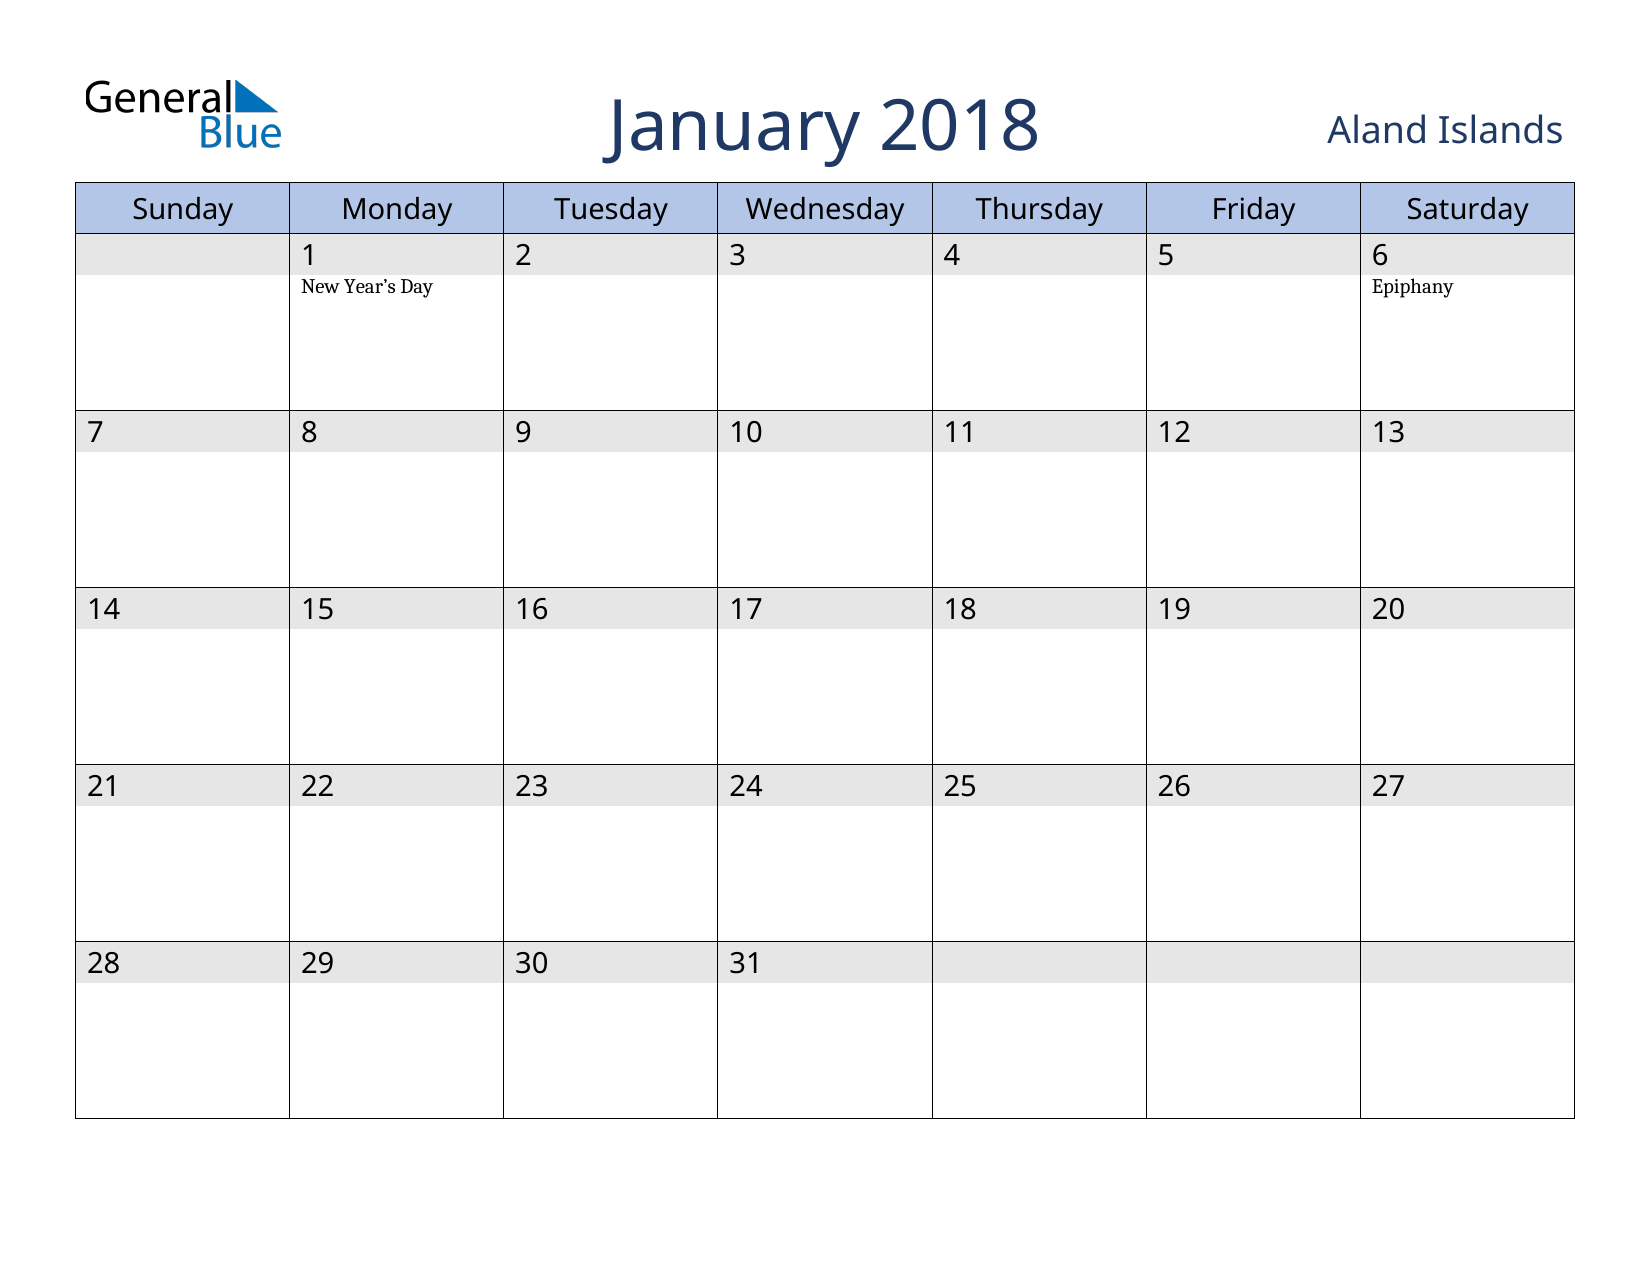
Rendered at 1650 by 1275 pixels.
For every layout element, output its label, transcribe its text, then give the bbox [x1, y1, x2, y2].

table_cell [933, 983, 1146, 1118]
table_cell 18 [933, 588, 1146, 629]
table_cell [76, 629, 289, 764]
table_cell 24 [718, 765, 932, 806]
table_cell [718, 275, 932, 410]
table_cell [718, 629, 932, 764]
table_header Aland Islands [1146, 75, 1574, 182]
table_cell Epiphany [1361, 275, 1574, 410]
table_cell [1361, 629, 1574, 764]
table_cell 13 [1361, 411, 1574, 452]
table_cell 27 [1361, 765, 1574, 806]
table_cell [504, 452, 717, 587]
table_cell 16 [504, 588, 717, 629]
table_cell 17 [718, 588, 932, 629]
table_cell 6 [1361, 234, 1574, 275]
table_cell 29 [290, 942, 503, 983]
table_cell [933, 452, 1146, 587]
table_cell Sunday [76, 183, 289, 233]
table_cell [933, 275, 1146, 410]
table_cell 14 [76, 588, 289, 629]
table_cell [718, 806, 932, 941]
table_cell [1147, 629, 1360, 764]
table_cell [1147, 983, 1360, 1118]
table_cell [504, 629, 717, 764]
table_cell Monday [290, 183, 503, 233]
table_cell [1147, 806, 1360, 941]
table_cell [933, 806, 1146, 941]
picture [86, 80, 281, 148]
table_cell 11 [933, 411, 1146, 452]
table_cell 9 [504, 411, 717, 452]
table_cell [290, 452, 503, 587]
table_cell Friday [1147, 183, 1360, 233]
table_cell 15 [290, 588, 503, 629]
table_cell 23 [504, 765, 717, 806]
table_cell Thursday [933, 183, 1146, 233]
table_cell 19 [1147, 588, 1360, 629]
table_header January 2018 [504, 75, 1146, 182]
table_cell [718, 983, 932, 1118]
table_cell [76, 806, 289, 941]
table_cell 20 [1361, 588, 1574, 629]
table_cell [504, 806, 717, 941]
table_header [76, 75, 503, 182]
table_cell [290, 983, 503, 1118]
table_cell [1361, 806, 1574, 941]
table_cell 3 [718, 234, 932, 275]
table_cell [1361, 452, 1574, 587]
table_cell [76, 452, 289, 587]
table_cell [933, 942, 1146, 983]
table_cell [504, 983, 717, 1118]
table_cell [1147, 275, 1360, 410]
table_cell 26 [1147, 765, 1360, 806]
table_cell 12 [1147, 411, 1360, 452]
table_cell 2 [504, 234, 717, 275]
table_cell 28 [76, 942, 289, 983]
table_cell New Year’s Day [290, 275, 503, 410]
table_cell [1147, 942, 1360, 983]
table_cell 31 [718, 942, 932, 983]
table_cell 7 [76, 411, 289, 452]
table_cell [76, 983, 289, 1118]
table_cell 30 [504, 942, 717, 983]
table_cell [76, 275, 289, 410]
table_cell Saturday [1361, 183, 1574, 233]
table_cell 21 [76, 765, 289, 806]
table_cell [290, 629, 503, 764]
table_cell [933, 629, 1146, 764]
table_cell [76, 234, 289, 275]
table_cell 1 [290, 234, 503, 275]
table_cell [1361, 942, 1574, 983]
table_cell 25 [933, 765, 1146, 806]
table_cell 22 [290, 765, 503, 806]
table_cell [1147, 452, 1360, 587]
table_cell Wednesday [718, 183, 932, 233]
table_cell 10 [718, 411, 932, 452]
table_cell 5 [1147, 234, 1360, 275]
table_cell 8 [290, 411, 503, 452]
table_cell [504, 275, 717, 410]
table_cell [1361, 983, 1574, 1118]
table_cell Tuesday [504, 183, 717, 233]
table_cell [718, 452, 932, 587]
table_cell [290, 806, 503, 941]
table_cell 4 [933, 234, 1146, 275]
